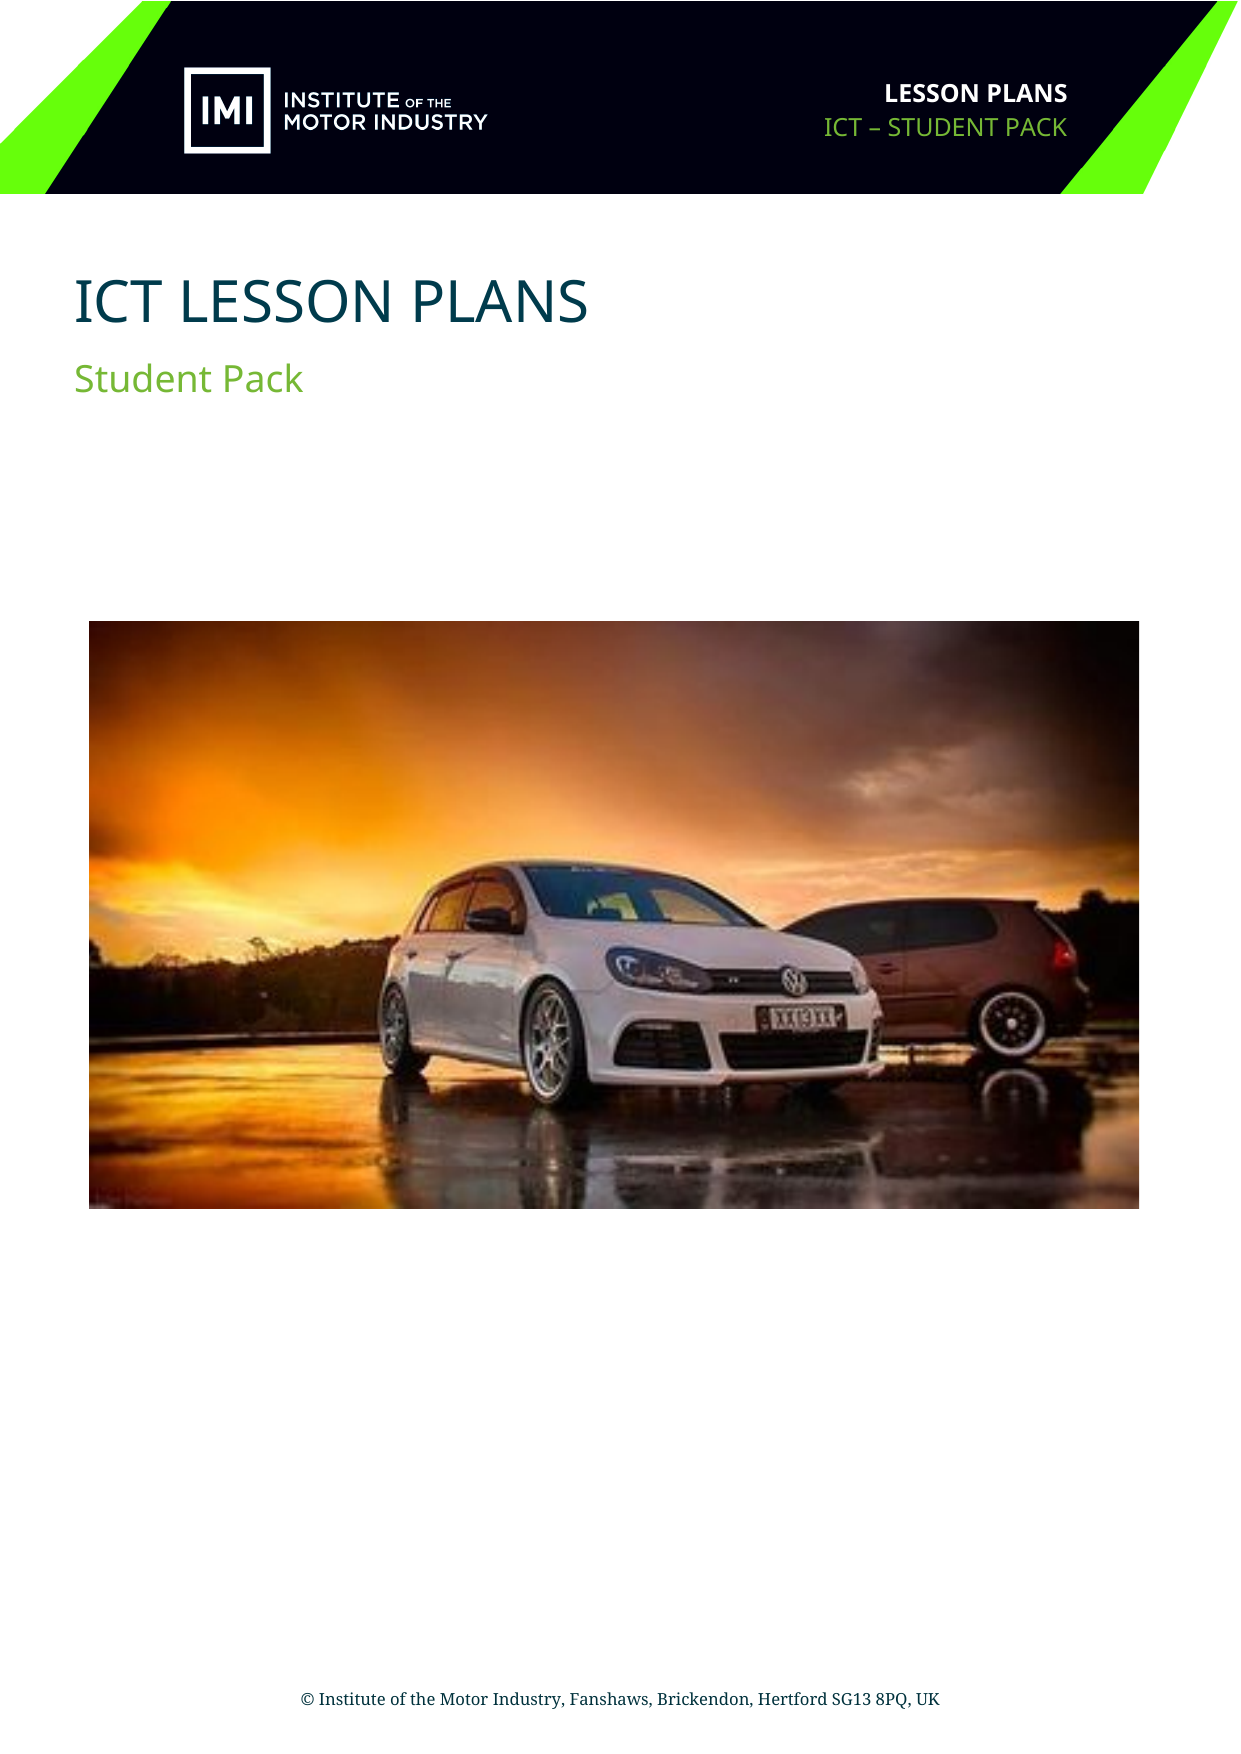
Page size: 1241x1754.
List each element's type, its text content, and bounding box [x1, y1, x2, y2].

subtitle Student Pack [74, 352, 1154, 403]
picture [886, 1693, 893, 1703]
picture [301, 1693, 313, 1705]
picture [921, 1693, 929, 1705]
picture [618, 1696, 625, 1705]
picture [580, 1696, 587, 1705]
picture [89, 621, 1140, 1209]
picture [658, 1693, 665, 1703]
picture [0, 1, 1241, 194]
subtitle ict lesson plans [74, 261, 1154, 340]
